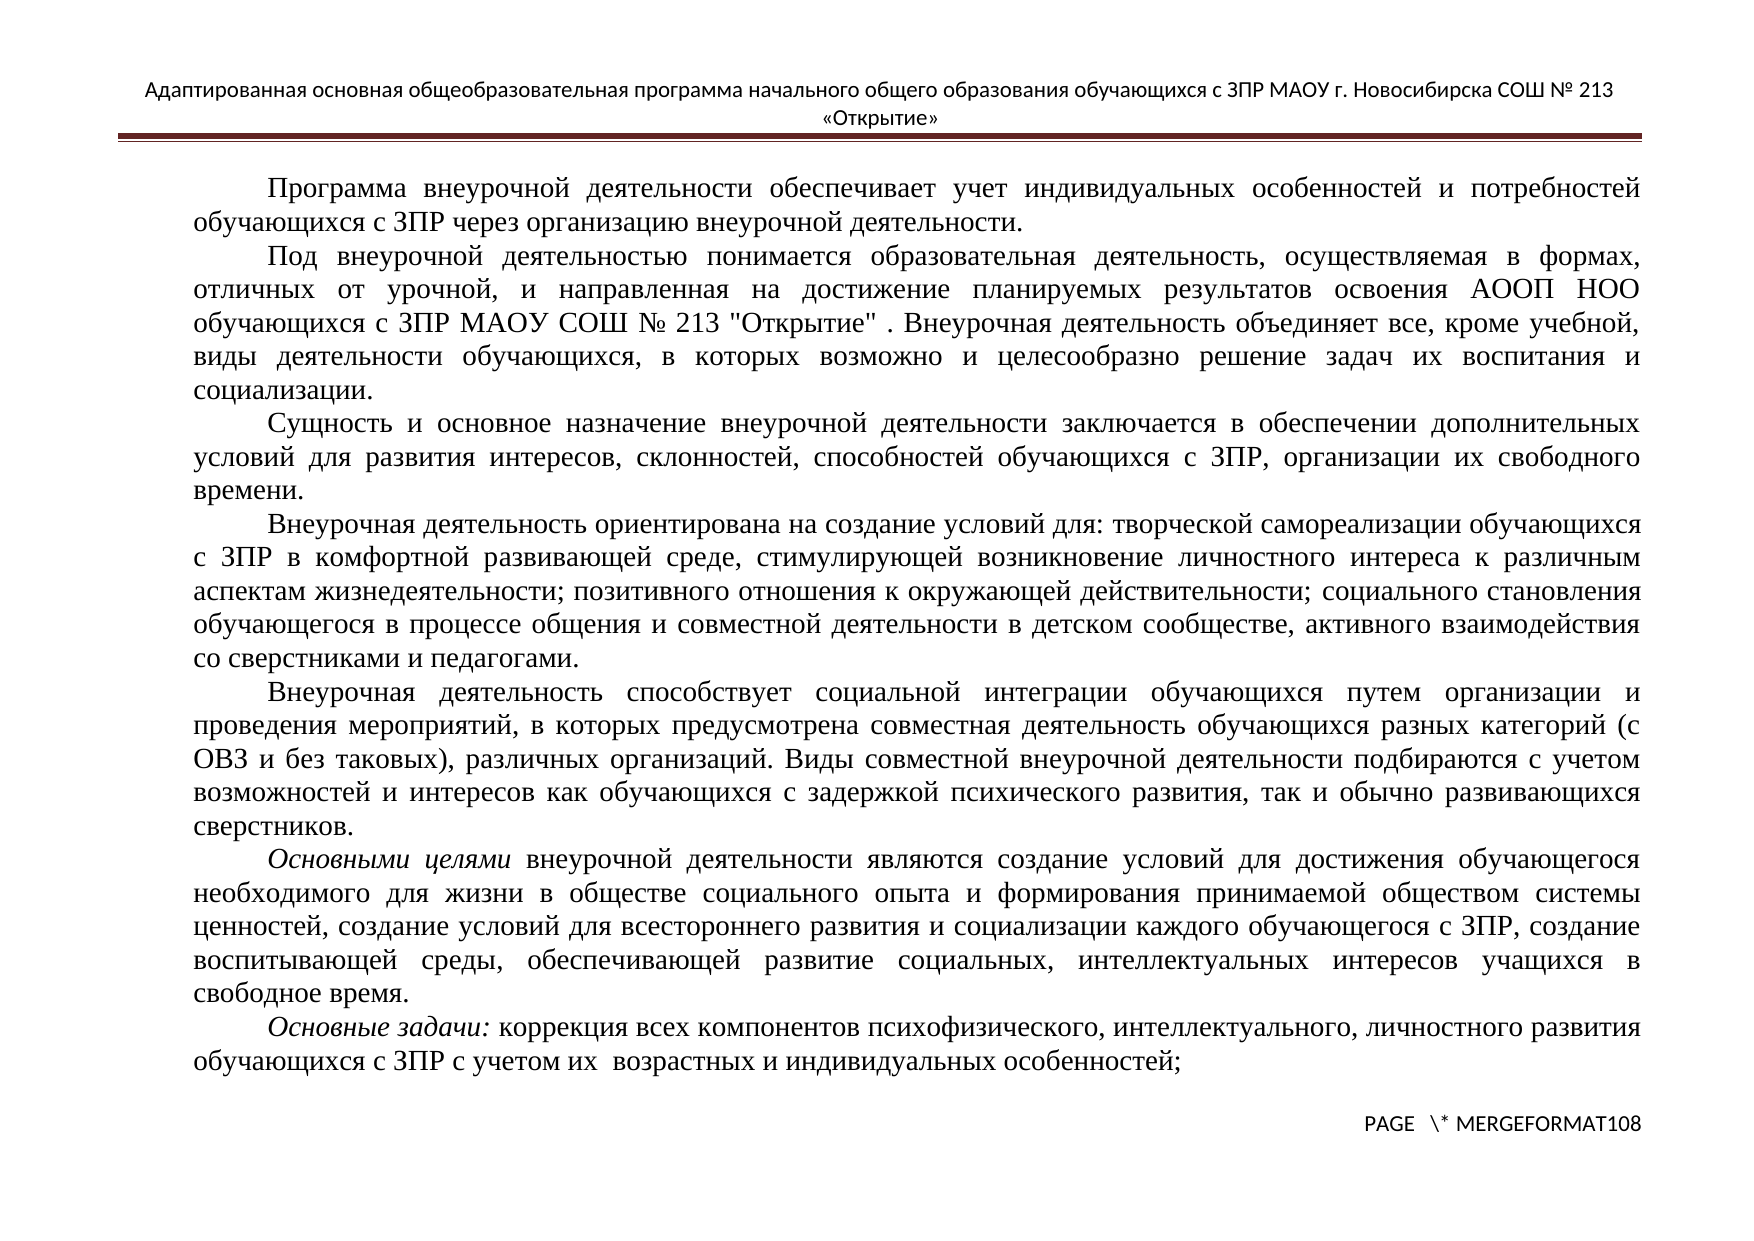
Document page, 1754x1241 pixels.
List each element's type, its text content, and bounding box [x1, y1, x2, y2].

text Программа внеурочной деятельности обеспечивает учет индивидуальных особенностей и потребностей обучающихся с ЗПР через организацию внеурочной деятельности. [193, 171, 1642, 238]
text Основными целями внеурочной деятельности являются создание условий для достижения обучающегося необходимого для жизни в обществе социального опыта и формирования принимаемой обществом системы ценностей, создание условий для всестороннего развития и социализации каждого обучающегося с ЗПР, создание воспитывающей среды, обеспечивающей развитие социальных, интеллектуальных интересов учащихся в свободное время. [193, 841, 1642, 1009]
text Под внеурочной деятельностью понимается образовательная деятельность, осуществляемая в формах, отличных от урочной, и направленная на достижение планируемых результатов освоения АООП НОО обучающихся с ЗПР МАОУ СОШ № 213 "Открытие" . Внеурочная деятельность объединяет все, кроме учебной, виды деятельности обучающихся, в которых возможно и целесообразно решение задач их воспитания и социализации. [193, 238, 1642, 405]
text Внеурочная деятельность способствует социальной интеграции обучающихся путем организации и проведения мероприятий, в которых предусмотрена совместная деятельность обучающихся разных категорий (с ОВЗ и без таковых), различных организаций. Виды совместной внеурочной деятельности подбираются с учетом возможностей и интересов как обучающихся с задержкой психического развития, так и обычно развивающихся сверстников. [193, 674, 1642, 841]
text Внеурочная деятельность ориентирована на создание условий для: творческой самореализации обучающихся с ЗПР в комфортной развивающей среде, стимулирующей возникновение личностного интереса к различным аспектам жизнедеятельности; позитивного отношения к окружающей действительности; социального становления обучающегося в процессе общения и совместной деятельности в детском сообществе, активного взаимодействия со сверстниками и педагогами. [193, 506, 1642, 674]
text Основные задачи: коррекция всех компонентов психофизического, интеллектуального, личностного развития обучающихся с ЗПР с учетом их возрастных и индивидуальных особенностей; [193, 1009, 1642, 1076]
text Сущность и основное назначение внеурочной деятельности заключается в обеспечении дополнительных условий для развития интересов, склонностей, способностей обучающихся с ЗПР, организации их свободного времени. [193, 405, 1642, 506]
